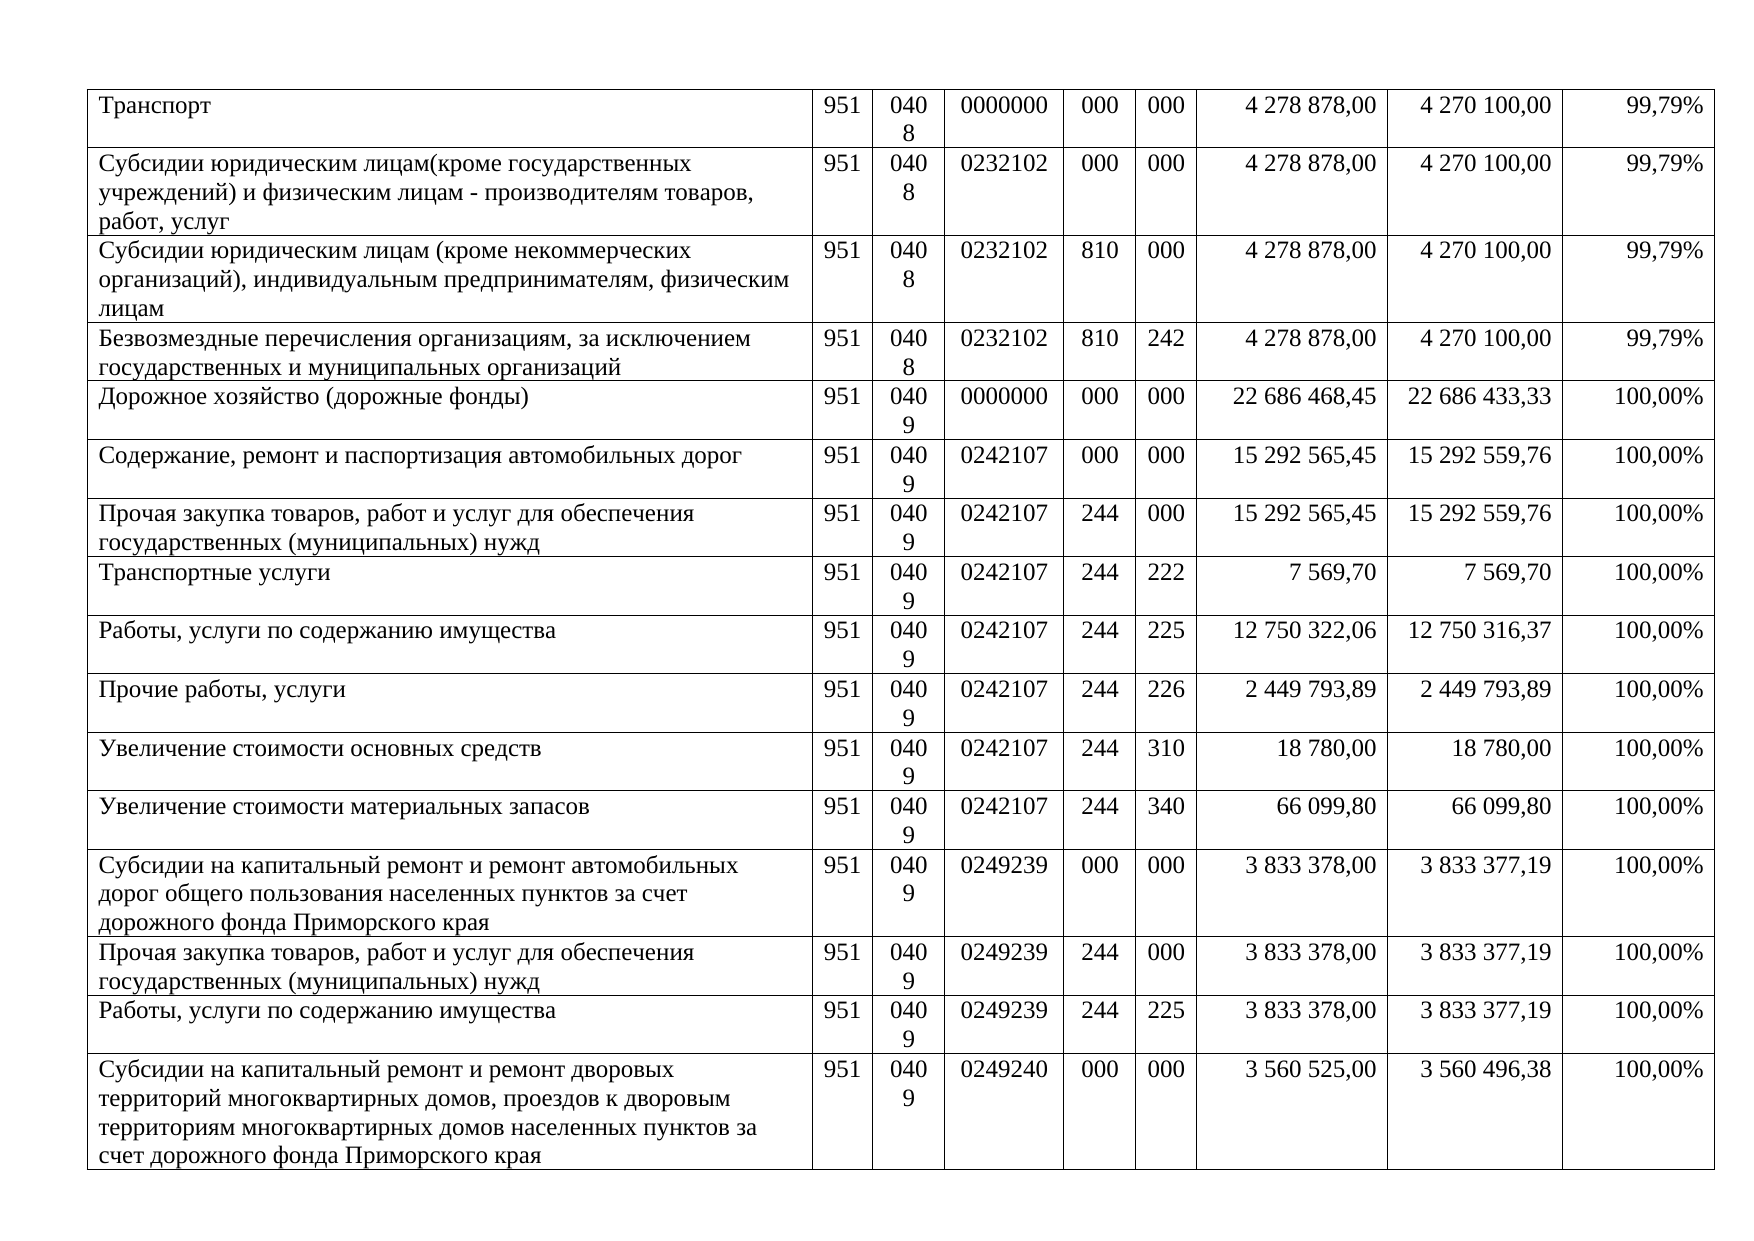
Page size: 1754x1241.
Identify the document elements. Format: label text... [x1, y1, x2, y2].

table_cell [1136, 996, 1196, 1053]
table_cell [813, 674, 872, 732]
table_cell 0000000 [945, 90, 1063, 147]
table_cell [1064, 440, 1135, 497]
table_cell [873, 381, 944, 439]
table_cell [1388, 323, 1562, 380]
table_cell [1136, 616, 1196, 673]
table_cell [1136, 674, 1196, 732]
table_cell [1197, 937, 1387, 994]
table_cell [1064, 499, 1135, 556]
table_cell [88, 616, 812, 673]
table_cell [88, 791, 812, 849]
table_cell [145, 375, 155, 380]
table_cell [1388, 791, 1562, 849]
table_cell 000 [1136, 90, 1196, 147]
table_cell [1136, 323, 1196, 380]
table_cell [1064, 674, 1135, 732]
table_cell 4 270 100,00 [1388, 90, 1562, 147]
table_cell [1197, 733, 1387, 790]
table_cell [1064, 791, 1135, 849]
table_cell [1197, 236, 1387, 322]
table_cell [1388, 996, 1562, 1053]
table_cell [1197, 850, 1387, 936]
table_cell 99,79% [1563, 148, 1714, 234]
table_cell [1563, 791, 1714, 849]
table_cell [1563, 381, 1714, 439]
table_cell 4 278 878,00 [1197, 148, 1387, 234]
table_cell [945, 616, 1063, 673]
table_cell 0232102 [945, 236, 1063, 322]
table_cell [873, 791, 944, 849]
table_cell Транспорт [88, 90, 812, 147]
table_cell 000 [1064, 148, 1135, 234]
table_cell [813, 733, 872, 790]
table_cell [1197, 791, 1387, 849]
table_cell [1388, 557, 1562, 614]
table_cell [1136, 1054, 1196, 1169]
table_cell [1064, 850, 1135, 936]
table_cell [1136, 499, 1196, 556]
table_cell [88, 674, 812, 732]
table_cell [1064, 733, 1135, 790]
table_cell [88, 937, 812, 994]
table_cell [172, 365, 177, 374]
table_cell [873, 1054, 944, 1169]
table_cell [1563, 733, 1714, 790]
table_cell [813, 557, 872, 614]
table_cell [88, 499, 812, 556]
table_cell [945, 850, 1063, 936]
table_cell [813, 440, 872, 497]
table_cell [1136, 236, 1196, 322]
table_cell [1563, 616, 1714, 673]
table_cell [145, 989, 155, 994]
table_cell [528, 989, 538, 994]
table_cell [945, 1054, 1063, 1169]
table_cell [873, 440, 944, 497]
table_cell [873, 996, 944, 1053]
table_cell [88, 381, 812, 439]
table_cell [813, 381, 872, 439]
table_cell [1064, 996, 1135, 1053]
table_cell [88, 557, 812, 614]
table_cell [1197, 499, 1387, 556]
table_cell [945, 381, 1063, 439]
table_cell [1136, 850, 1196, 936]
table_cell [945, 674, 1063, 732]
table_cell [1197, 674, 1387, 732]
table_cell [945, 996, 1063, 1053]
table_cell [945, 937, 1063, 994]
table_cell 000 [1136, 148, 1196, 234]
table_cell 951 [813, 148, 872, 234]
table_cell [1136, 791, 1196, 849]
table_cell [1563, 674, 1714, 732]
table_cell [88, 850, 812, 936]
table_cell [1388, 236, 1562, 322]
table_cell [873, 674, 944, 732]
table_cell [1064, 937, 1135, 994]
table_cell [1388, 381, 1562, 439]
table_cell 99,79% [1563, 90, 1714, 147]
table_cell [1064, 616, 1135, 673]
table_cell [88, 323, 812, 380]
table_cell 951 [813, 90, 872, 147]
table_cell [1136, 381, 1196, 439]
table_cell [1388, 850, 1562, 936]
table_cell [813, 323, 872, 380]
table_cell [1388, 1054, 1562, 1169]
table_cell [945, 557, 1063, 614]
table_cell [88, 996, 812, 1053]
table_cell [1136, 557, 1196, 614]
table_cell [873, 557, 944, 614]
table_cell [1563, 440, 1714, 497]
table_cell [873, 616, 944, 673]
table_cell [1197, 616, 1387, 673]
table_cell 4 270 100,00 [1388, 148, 1562, 234]
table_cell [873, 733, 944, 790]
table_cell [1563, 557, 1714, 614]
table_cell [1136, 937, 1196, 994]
table_cell 4 278 878,00 [1197, 90, 1387, 147]
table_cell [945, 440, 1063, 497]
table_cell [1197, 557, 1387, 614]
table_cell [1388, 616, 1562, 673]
table_cell Субсидии юридическим лицам(кроме государственных учреждений) и физическим лицам - производителям товаров, работ, услуг [88, 148, 812, 234]
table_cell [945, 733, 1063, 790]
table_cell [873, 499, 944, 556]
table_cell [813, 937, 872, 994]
table_cell Субсидии юридическим лицам (кроме некоммерческих организаций), индивидуальным предпринимателям, физическим лицам [88, 236, 812, 322]
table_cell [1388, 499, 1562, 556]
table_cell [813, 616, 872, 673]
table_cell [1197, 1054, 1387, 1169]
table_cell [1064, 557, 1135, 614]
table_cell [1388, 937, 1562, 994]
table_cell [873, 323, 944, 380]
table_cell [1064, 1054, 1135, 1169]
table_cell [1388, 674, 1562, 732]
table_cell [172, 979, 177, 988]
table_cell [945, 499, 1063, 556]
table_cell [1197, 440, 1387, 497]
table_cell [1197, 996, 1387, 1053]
table_cell 000 [1064, 90, 1135, 147]
table_cell 0232102 [945, 148, 1063, 234]
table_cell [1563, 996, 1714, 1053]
table_cell 951 [813, 236, 872, 322]
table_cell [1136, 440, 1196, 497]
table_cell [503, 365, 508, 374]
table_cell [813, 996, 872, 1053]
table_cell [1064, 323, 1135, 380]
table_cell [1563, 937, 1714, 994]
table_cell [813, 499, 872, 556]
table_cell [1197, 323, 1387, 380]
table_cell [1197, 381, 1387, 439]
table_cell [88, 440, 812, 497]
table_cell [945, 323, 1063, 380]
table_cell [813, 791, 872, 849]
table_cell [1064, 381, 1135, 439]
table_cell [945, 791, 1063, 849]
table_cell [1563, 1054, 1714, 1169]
table_cell 0408 [873, 90, 944, 147]
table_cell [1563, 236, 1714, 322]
table_cell 0408 [873, 236, 944, 322]
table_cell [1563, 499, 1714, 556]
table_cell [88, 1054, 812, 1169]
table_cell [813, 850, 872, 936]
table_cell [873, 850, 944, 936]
table_cell 0408 [873, 148, 944, 234]
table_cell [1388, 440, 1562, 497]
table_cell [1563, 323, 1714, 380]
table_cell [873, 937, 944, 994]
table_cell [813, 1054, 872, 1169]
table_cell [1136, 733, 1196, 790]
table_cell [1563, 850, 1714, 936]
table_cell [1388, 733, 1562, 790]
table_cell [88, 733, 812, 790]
table_cell 810 [1064, 236, 1135, 322]
